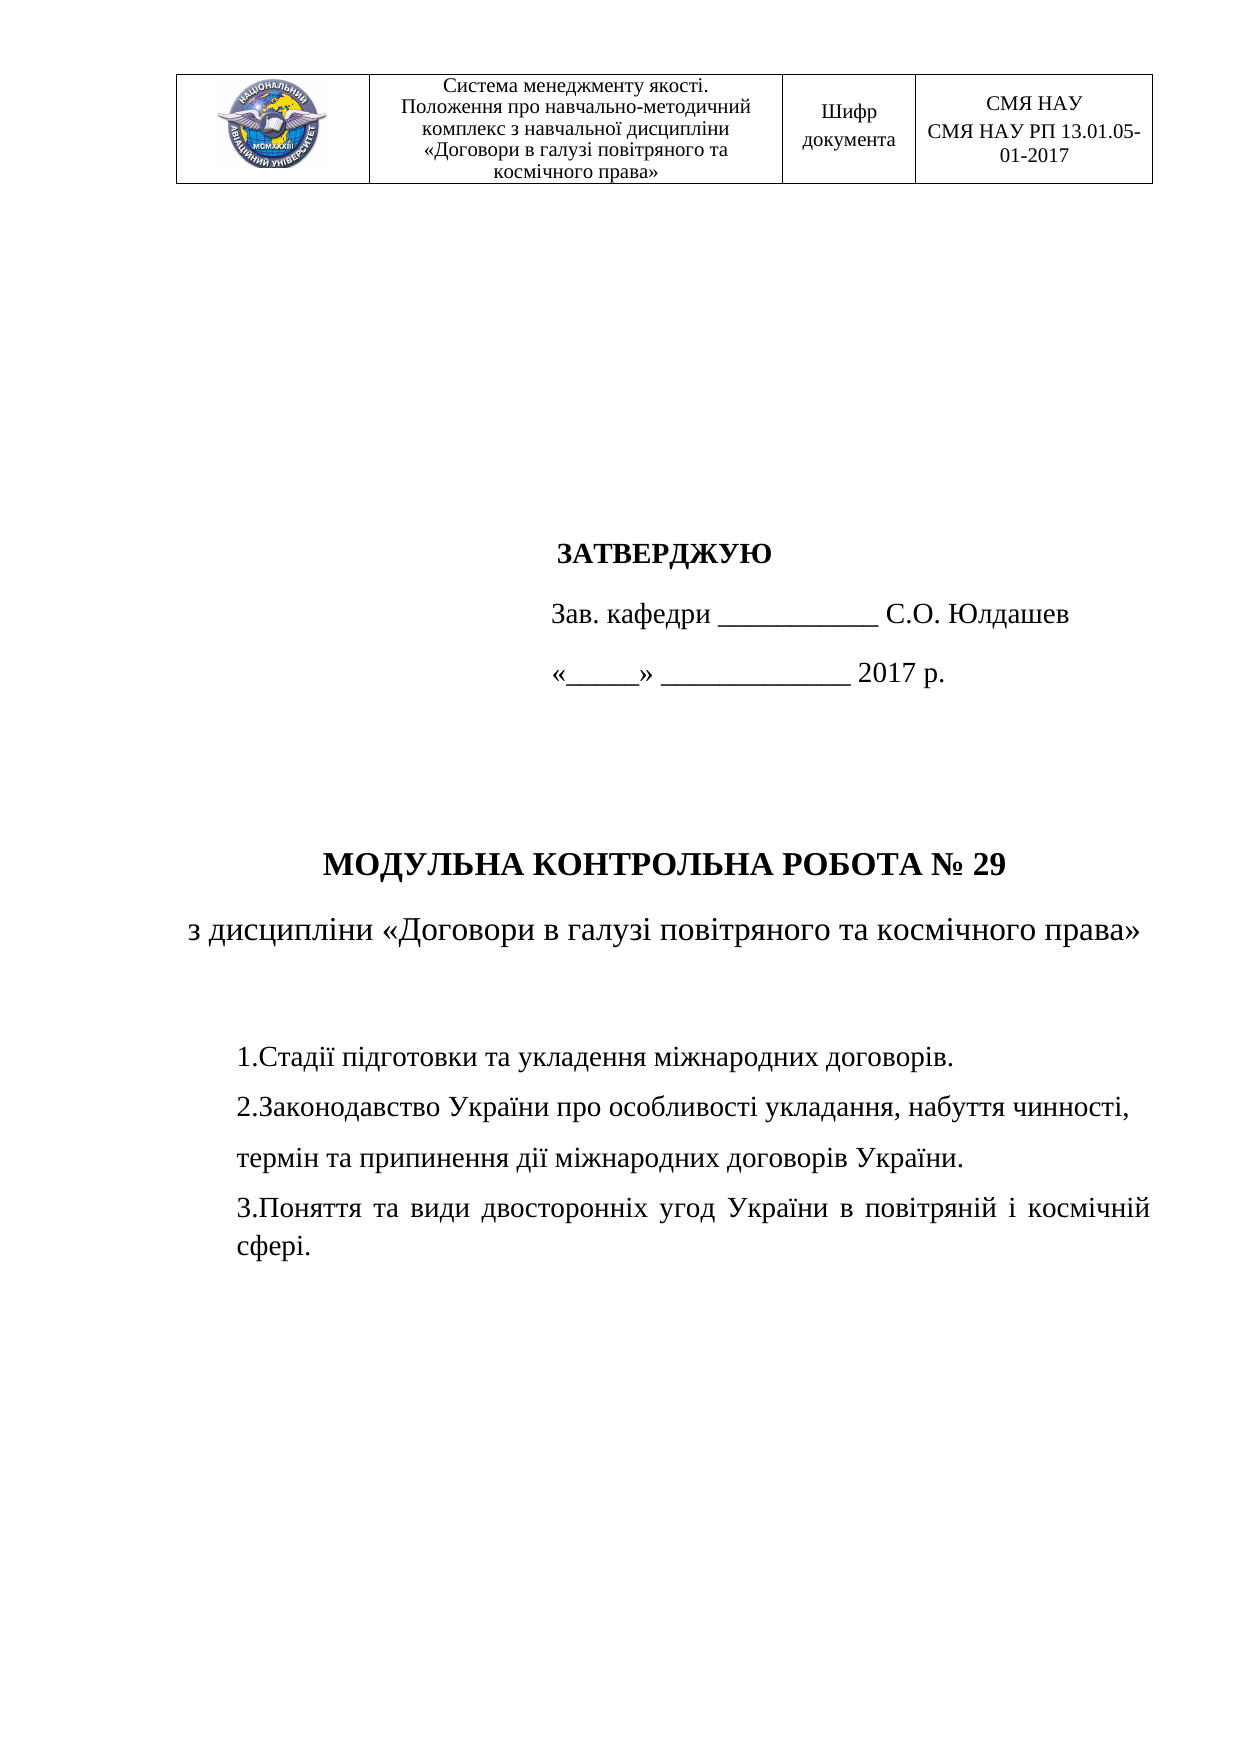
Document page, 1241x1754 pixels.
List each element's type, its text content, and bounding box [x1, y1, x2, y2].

text з дисципліни «Договори в галузі повітряного та космічного права» [177, 909, 1152, 948]
text МОДУЛЬНА КОНТРОЛЬНА РОБОТА № 29 [177, 844, 1152, 883]
text ЗАТВЕРДЖУЮ [177, 536, 1152, 570]
text Зав. кафедри ___________ С.О. Юлдашев [177, 596, 1152, 629]
text 3.Поняття та види двосторонніх угод України в повітряній і космічній сфері. [236, 1190, 1152, 1262]
picture [217, 76, 327, 168]
text 2.Законодавство України про особливості укладання, набуття чинності, термін та припинення дії міжнародних договорів України. [236, 1089, 1152, 1173]
text 1.Стадії підготовки та укладення міжнародних договорів. [236, 1039, 1152, 1073]
text «_____» _____________ 2017 р. [177, 655, 1152, 689]
